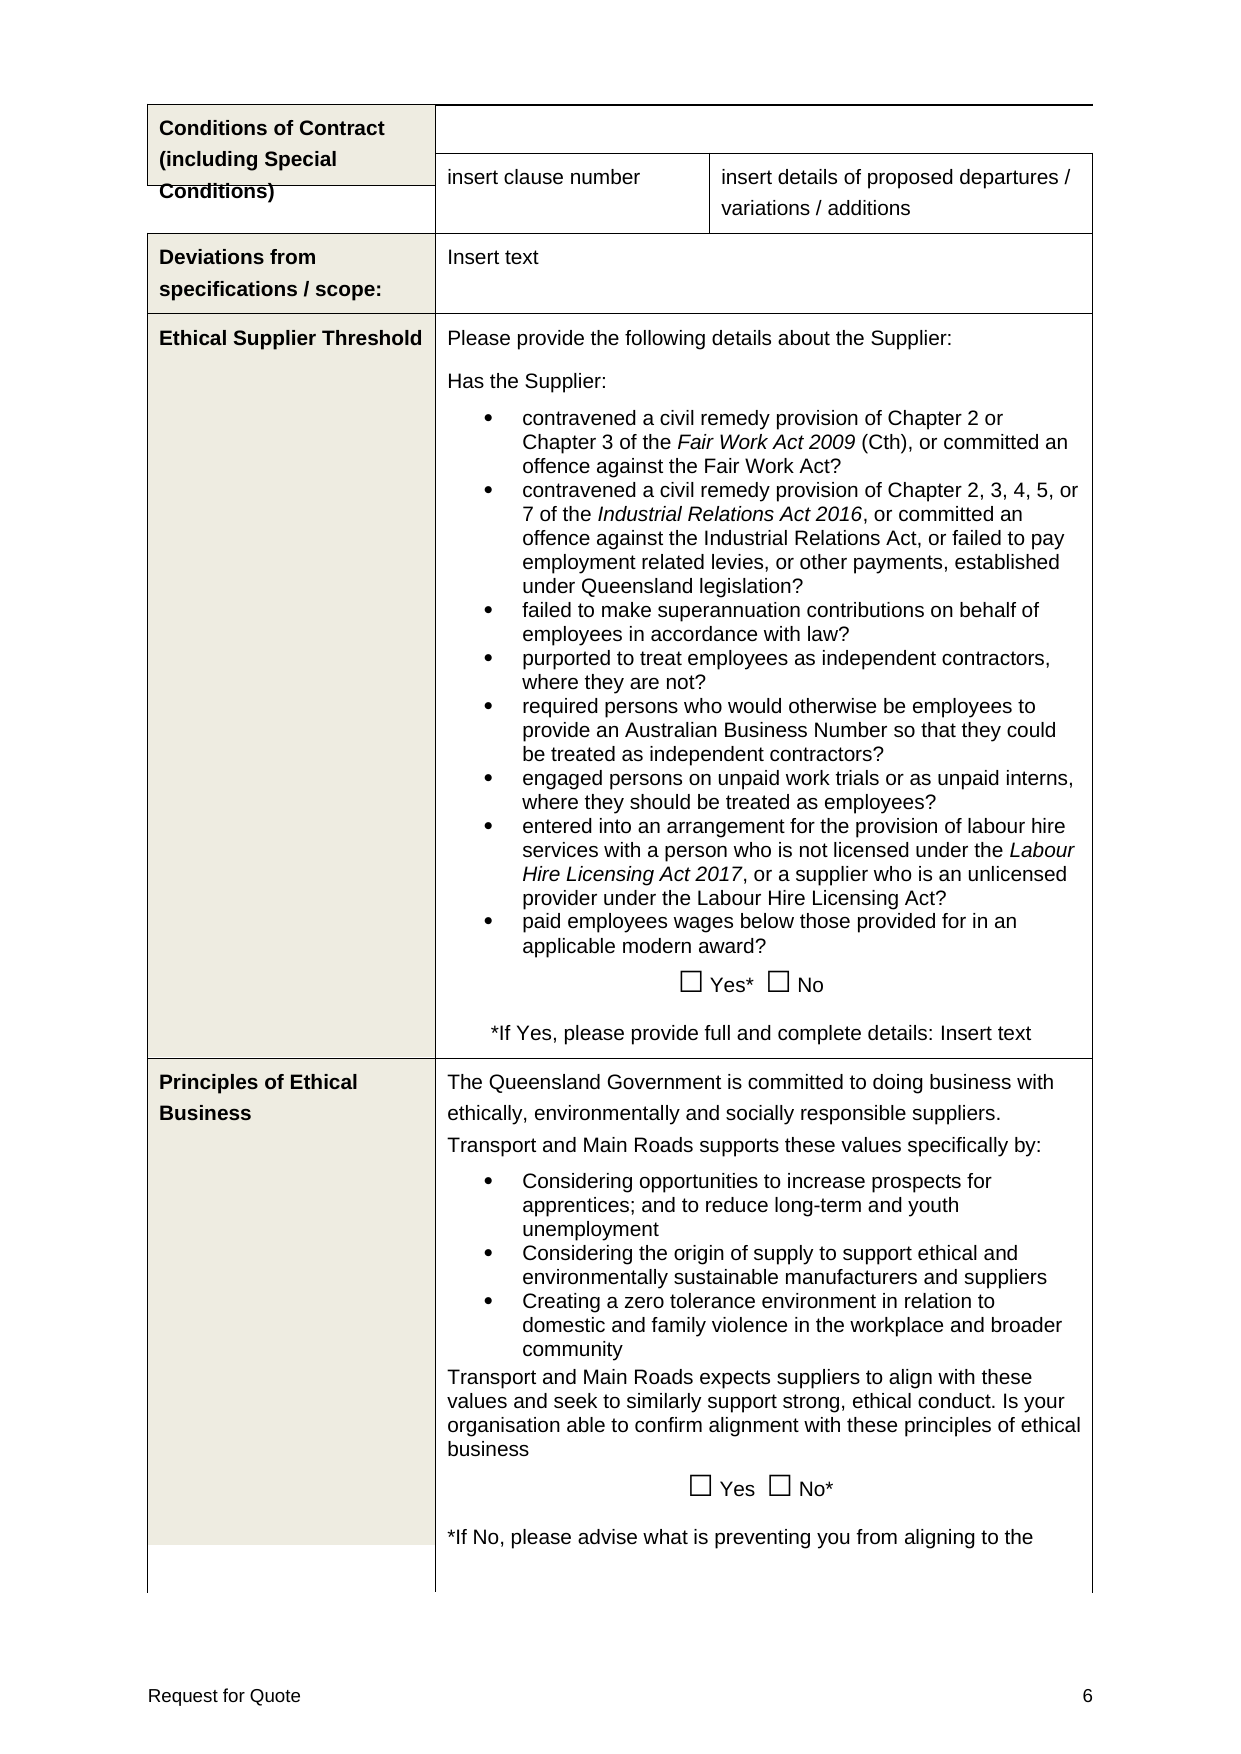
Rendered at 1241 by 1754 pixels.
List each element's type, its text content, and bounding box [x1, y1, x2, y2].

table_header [148, 105, 435, 185]
table_cell Principles of Ethical Business [148, 1059, 435, 1545]
table_cell insert clause number [436, 154, 709, 233]
table_cell Deviations from specifications / scope: [148, 234, 435, 313]
table_cell Please provide the following details about the Supplier: Has the Supplier: contravened a civil remedy provision of Chapter 2 or Chapter 3 of the Fair Work Act 2009 (Cth), or committed an offence against the Fair Work Act? contravened a civil remedy provision of Chapter 2, 3, 4, 5, or 7 of the Industrial Relations Act 2016, or committed an offence against the Industrial Relations Act, or failed to pay employment related levies, or other payments, established under Queensland legislation? failed to make superannuation contributions on behalf of employees in accordance with law? purported to treat employees as independent contractors, where they are not? required persons who would otherwise be employees to provide an Australian Business Number so that they could be treated as independent contractors? engaged persons on unpaid work trials or as unpaid interns, where they should be treated as employees? entered into an arrangement for the provision of labour hire services with a person who is not licensed under the Labour Hire Licensing Act 2017, or a supplier who is an unlicensed provider under the Labour Hire Licensing Act? paid employees wages below those provided for in an applicable modern award? Yes* No *If Yes, please provide full and complete details: Insert text [436, 314, 1092, 1057]
table_cell insert details of proposed departures / variations / additions [710, 154, 1092, 233]
table_cell The Queensland Government is committed to doing business with ethically, environmentally and socially responsible suppliers. Transport and Main Roads supports these values specifically by: Considering opportunities to increase prospects for apprentices; and to reduce long-term and youth unemployment Considering the origin of supply to support ethical and environmentally sustainable manufacturers and suppliers Creating a zero tolerance environment in relation to domestic and family violence in the workplace and broader community Transport and Main Roads expects suppliers to align with these values and seek to similarly support strong, ethical conduct. Is your organisation able to confirm alignment with these principles of ethical business Yes No* *If No, please advise what is preventing you from aligning to the principles of ethical business. Insert text [436, 1059, 1092, 1545]
table_cell Insert text [436, 234, 1092, 313]
table_cell Ethical Supplier Threshold [148, 314, 435, 1057]
